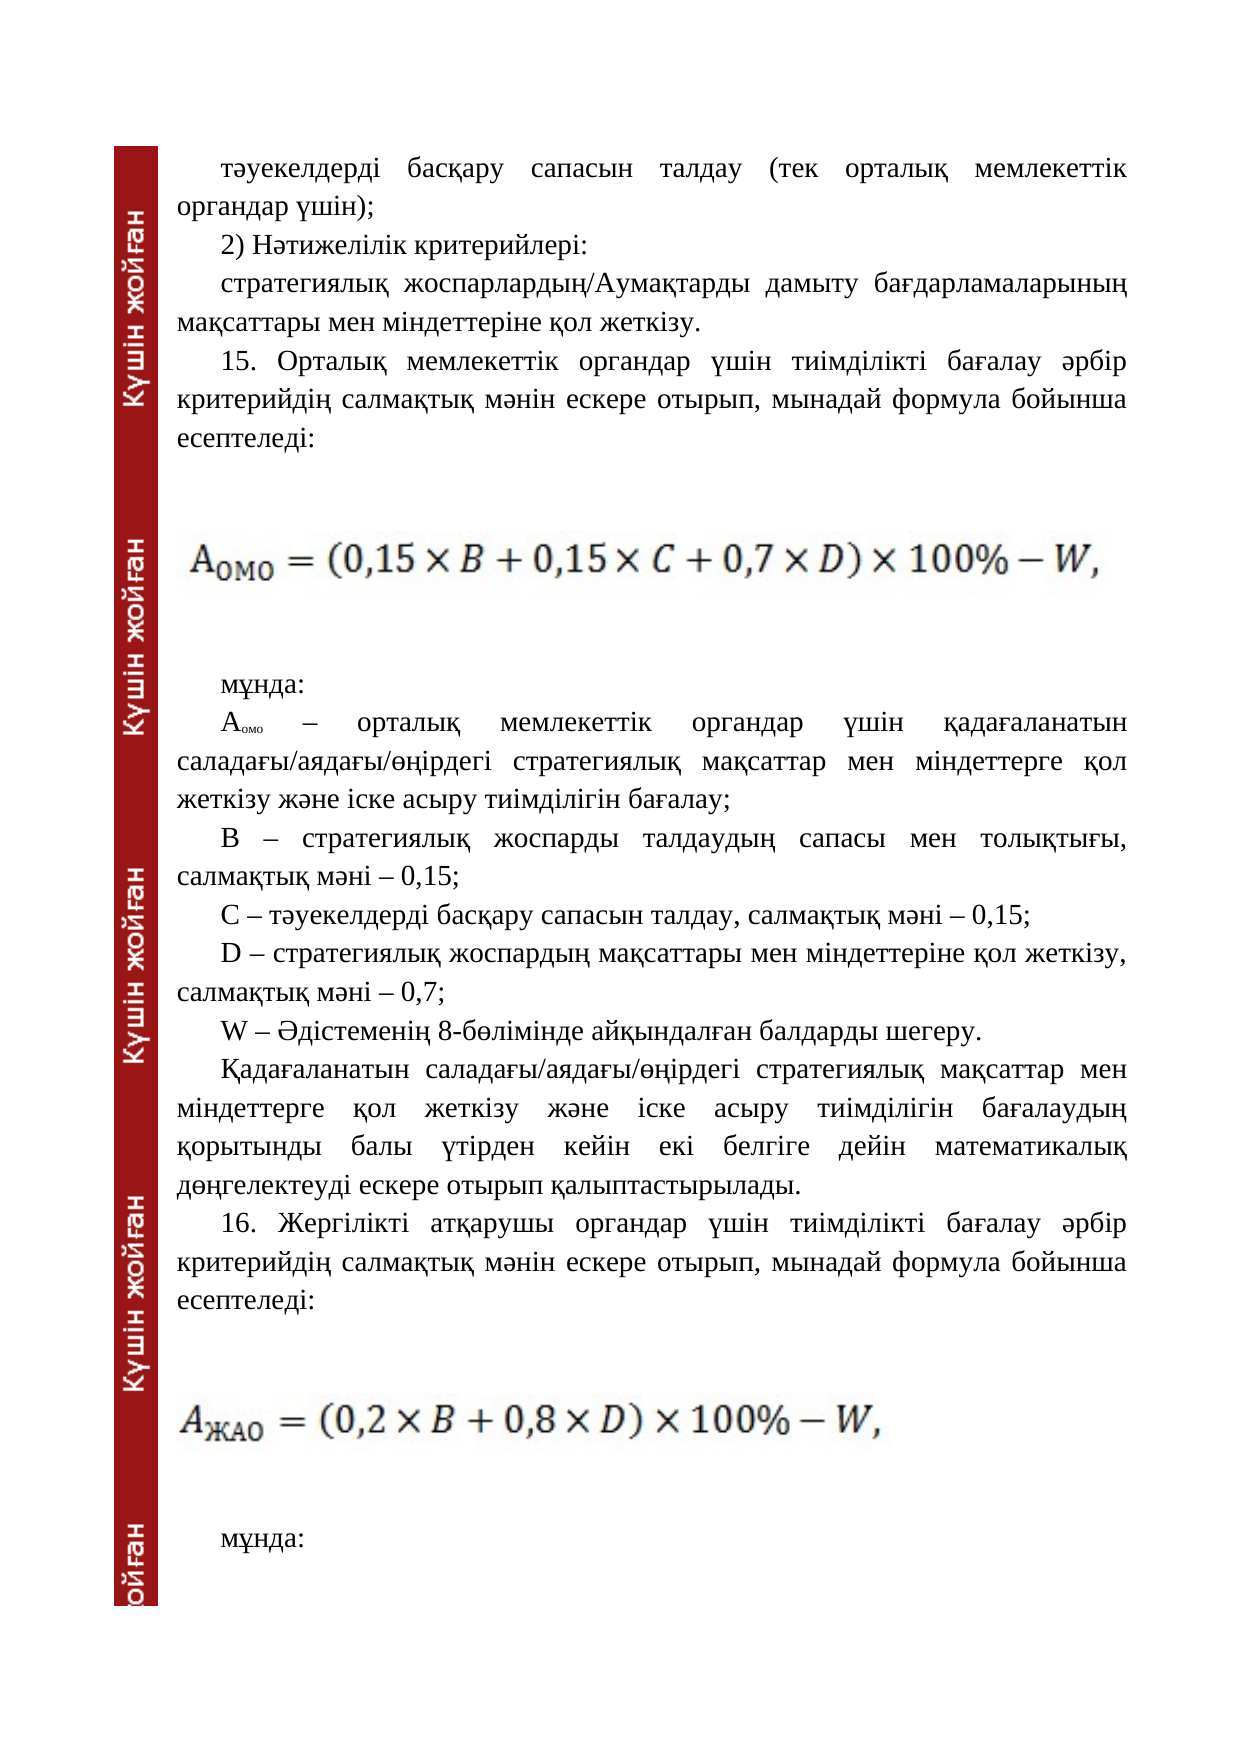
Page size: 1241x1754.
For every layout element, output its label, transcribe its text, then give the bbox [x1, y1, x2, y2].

text 16. Жергілікті атқарушы органдар үшін тиімділікті бағалау әрбір критерийдің салмақтық мәнін ескере отырып, мынадай формула бойынша есептеледі: [112, 1205, 1128, 1316]
text мұнда: [112, 666, 1128, 699]
picture [114, 453, 158, 666]
picture [114, 1008, 158, 1013]
text Аомо – орталық мемлекеттік органдар үшін қадағаланатын саладағы/аядағы/өңiрдегi стратегиялық мақсаттар мен мiндеттерге қол жеткiзу және іске асыру тиімділігін бағалау; [112, 704, 1128, 815]
picture [114, 1046, 158, 1051]
text В – стратегиялық жоспарды талдаудың сапасы мен толықтығы, салмақтық мәні – 0,15; [112, 820, 1128, 892]
text C – тәуекелдерді басқару сапасын талдау, салмақтық мәні – 0,15; [112, 897, 1128, 931]
text W – Әдістеменің 8-бөлімінде айқындалған балдарды шегеру. [112, 1013, 1128, 1046]
picture [114, 1553, 158, 1606]
picture [114, 1316, 158, 1520]
picture [114, 892, 158, 897]
text D – стратегиялық жоспардың мақсаттары мен міндеттеріне қол жеткізу, салмақтық мәні – 0,7; [112, 936, 1128, 1008]
picture [114, 146, 158, 150]
picture [114, 699, 158, 704]
picture [114, 815, 158, 820]
text 15. Орталық мемлекеттік органдар үшін тиімділікті бағалау әрбір критерийдің салмақтық мәнін ескере отырып, мынадай формула бойынша есептеледі: [112, 343, 1128, 453]
picture [114, 1200, 158, 1205]
text 2) Нәтижелілік критерийлері: [112, 227, 1128, 261]
text стратегиялық жоспарлардың/Аумақтарды дамыту бағдарламаларының мақсаттары мен міндеттеріне қол жеткізу. [112, 266, 1128, 338]
picture [176, 531, 1125, 598]
picture [114, 222, 158, 227]
picture [114, 261, 158, 266]
picture [114, 338, 158, 343]
text Қадағаланатын саладағы/аядағы/өңiрдегi стратегиялық мақсаттар мен мiндеттерге қол жеткiзу және іске асыру тиімділігін бағалаудың қорытынды балы үтірден кейін екі белгіге дейін математикалық дөңгелектеуді ескере отырып қалыптастырылады. [112, 1051, 1128, 1200]
text тәуекелдерді басқару сапасын талдау (тек орталық мемлекеттік органдар үшін); [112, 150, 1128, 222]
text мұнда: [112, 1520, 1128, 1553]
picture [176, 1393, 892, 1452]
picture [114, 931, 158, 936]
